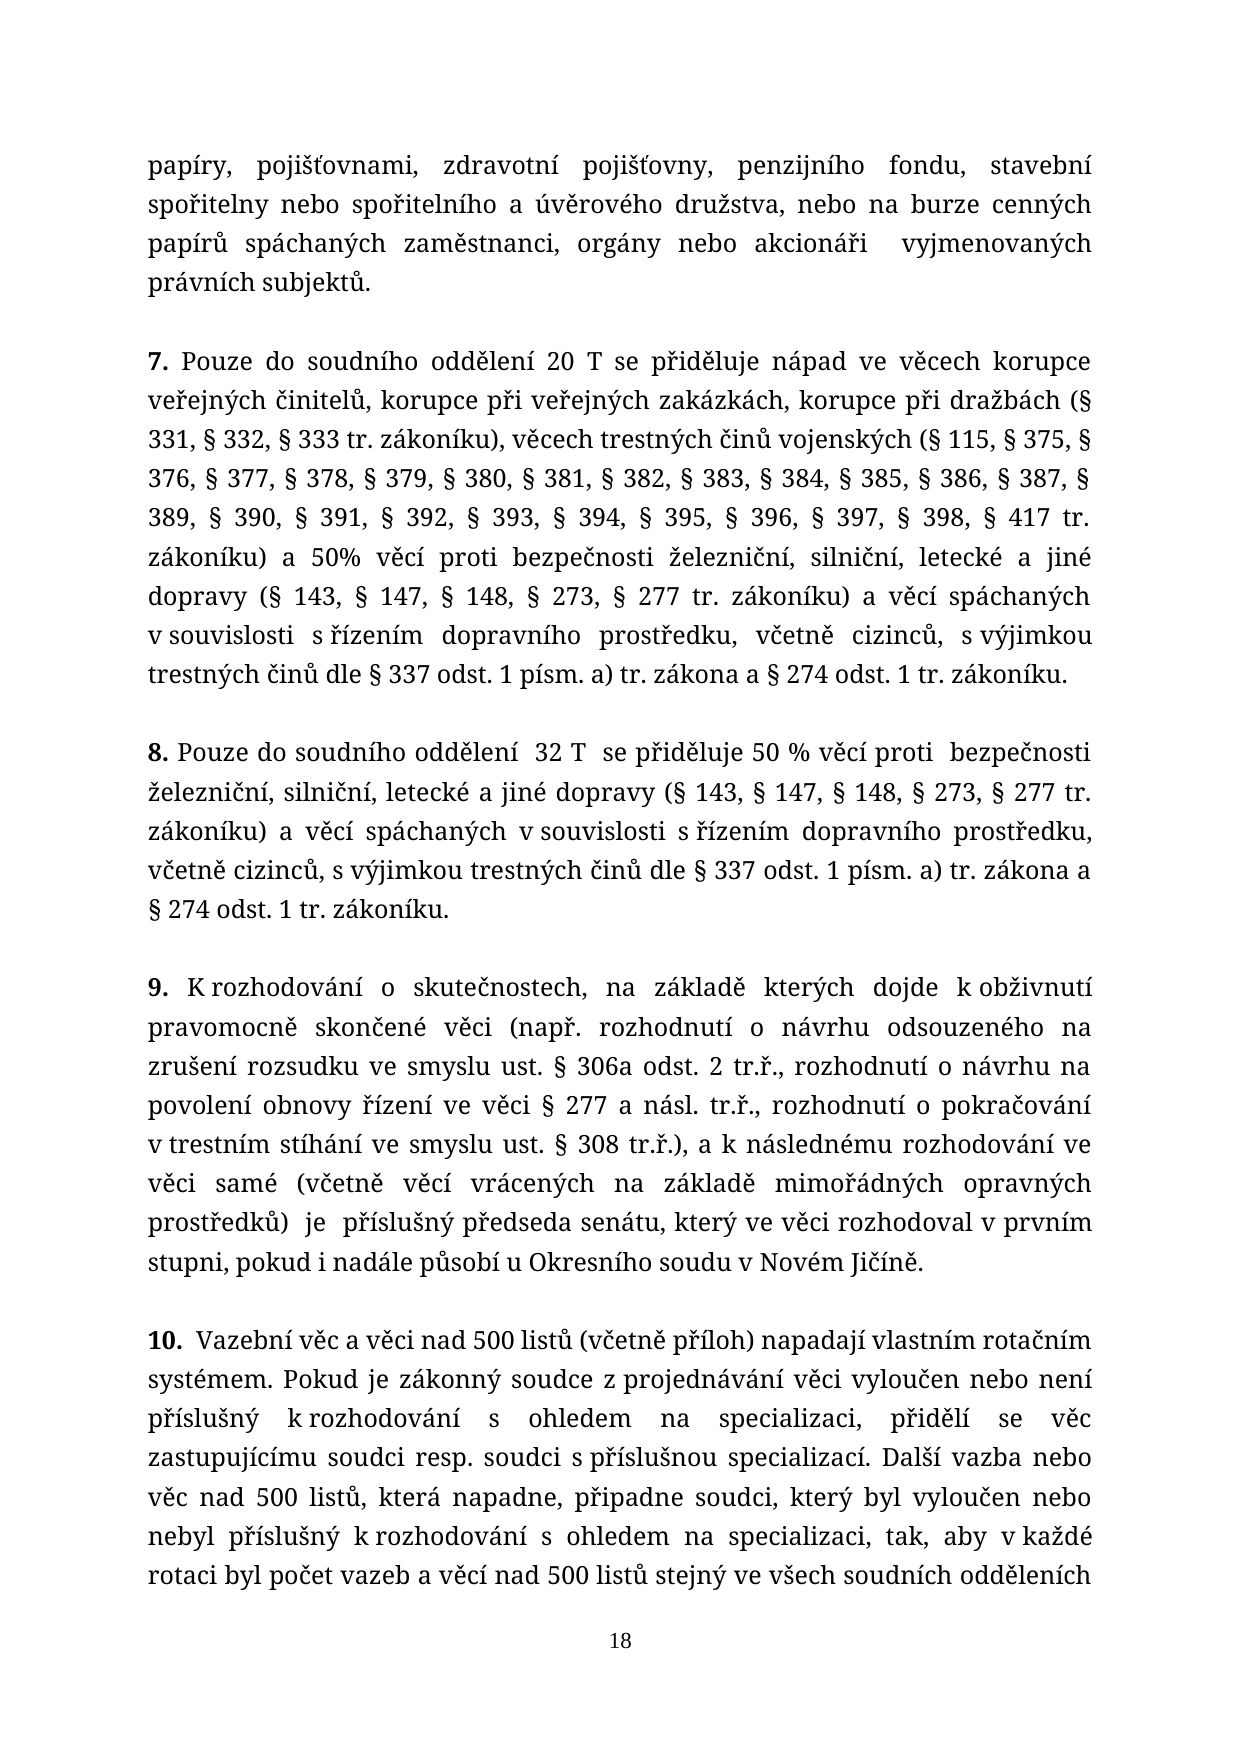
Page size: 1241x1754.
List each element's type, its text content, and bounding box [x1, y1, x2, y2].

text 7. Pouze do soudního oddělení 20 T se přiděluje nápad ve věcech korupce veřejných činitelů, korupce při veřejných zakázkách, korupce při dražbách (§ 331, § 332, § 333 tr. zákoníku), věcech trestných činů vojenských (§ 115, § 375, § 376, § 377, § 378, § 379, § 380, § 381, § 382, § 383, § 384, § 385, § 386, § 387, § 389, § 390, § 391, § 392, § 393, § 394, § 395, § 396, § 397, § 398, § 417 tr. zákoníku) a 50% věcí proti bezpečnosti železniční, silniční, letecké a jiné dopravy (§ 143, § 147, § 148, § 273, § 277 tr. zákoníku) a věcí spáchaných v souvislosti s řízením dopravního prostředku, včetně cizinců, s výjimkou trestných činů dle § 337 odst. 1 písm. a) tr. zákona a § 274 odst. 1 tr. zákoníku. [148, 343, 1093, 691]
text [148, 148, 1093, 299]
text 8. Pouze do soudního oddělení 32 T se přiděluje 50 % věcí proti bezpečnosti železniční, silniční, letecké a jiné dopravy (§ 143, § 147, § 148, § 273, § 277 tr. zákoníku) a věcí spáchaných v souvislosti s řízením dopravního prostředku, včetně cizinců, s výjimkou trestných činů dle § 337 odst. 1 písm. a) tr. zákona a § 274 odst. 1 tr. zákoníku. [148, 735, 1093, 926]
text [148, 1323, 1093, 1592]
text 9. K rozhodování o skutečnostech, na základě kterých dojde k obživnutí pravomocně skončené věci (např. rozhodnutí o návrhu odsouzeného na zrušení rozsudku ve smyslu ust. § 306a odst. 2 tr.ř., rozhodnutí o návrhu na povolení obnovy řízení ve věci § 277 a násl. tr.ř., rozhodnutí o pokračování v trestním stíhání ve smyslu ust. § 308 tr.ř.), a k následnému rozhodování ve věci samé (včetně věcí vrácených na základě mimořádných opravných prostředků) je příslušný předseda senátu, který ve věci rozhodoval v prvním stupni, pokud i nadále působí u Okresního soudu v Novém Jičíně. [148, 970, 1093, 1278]
